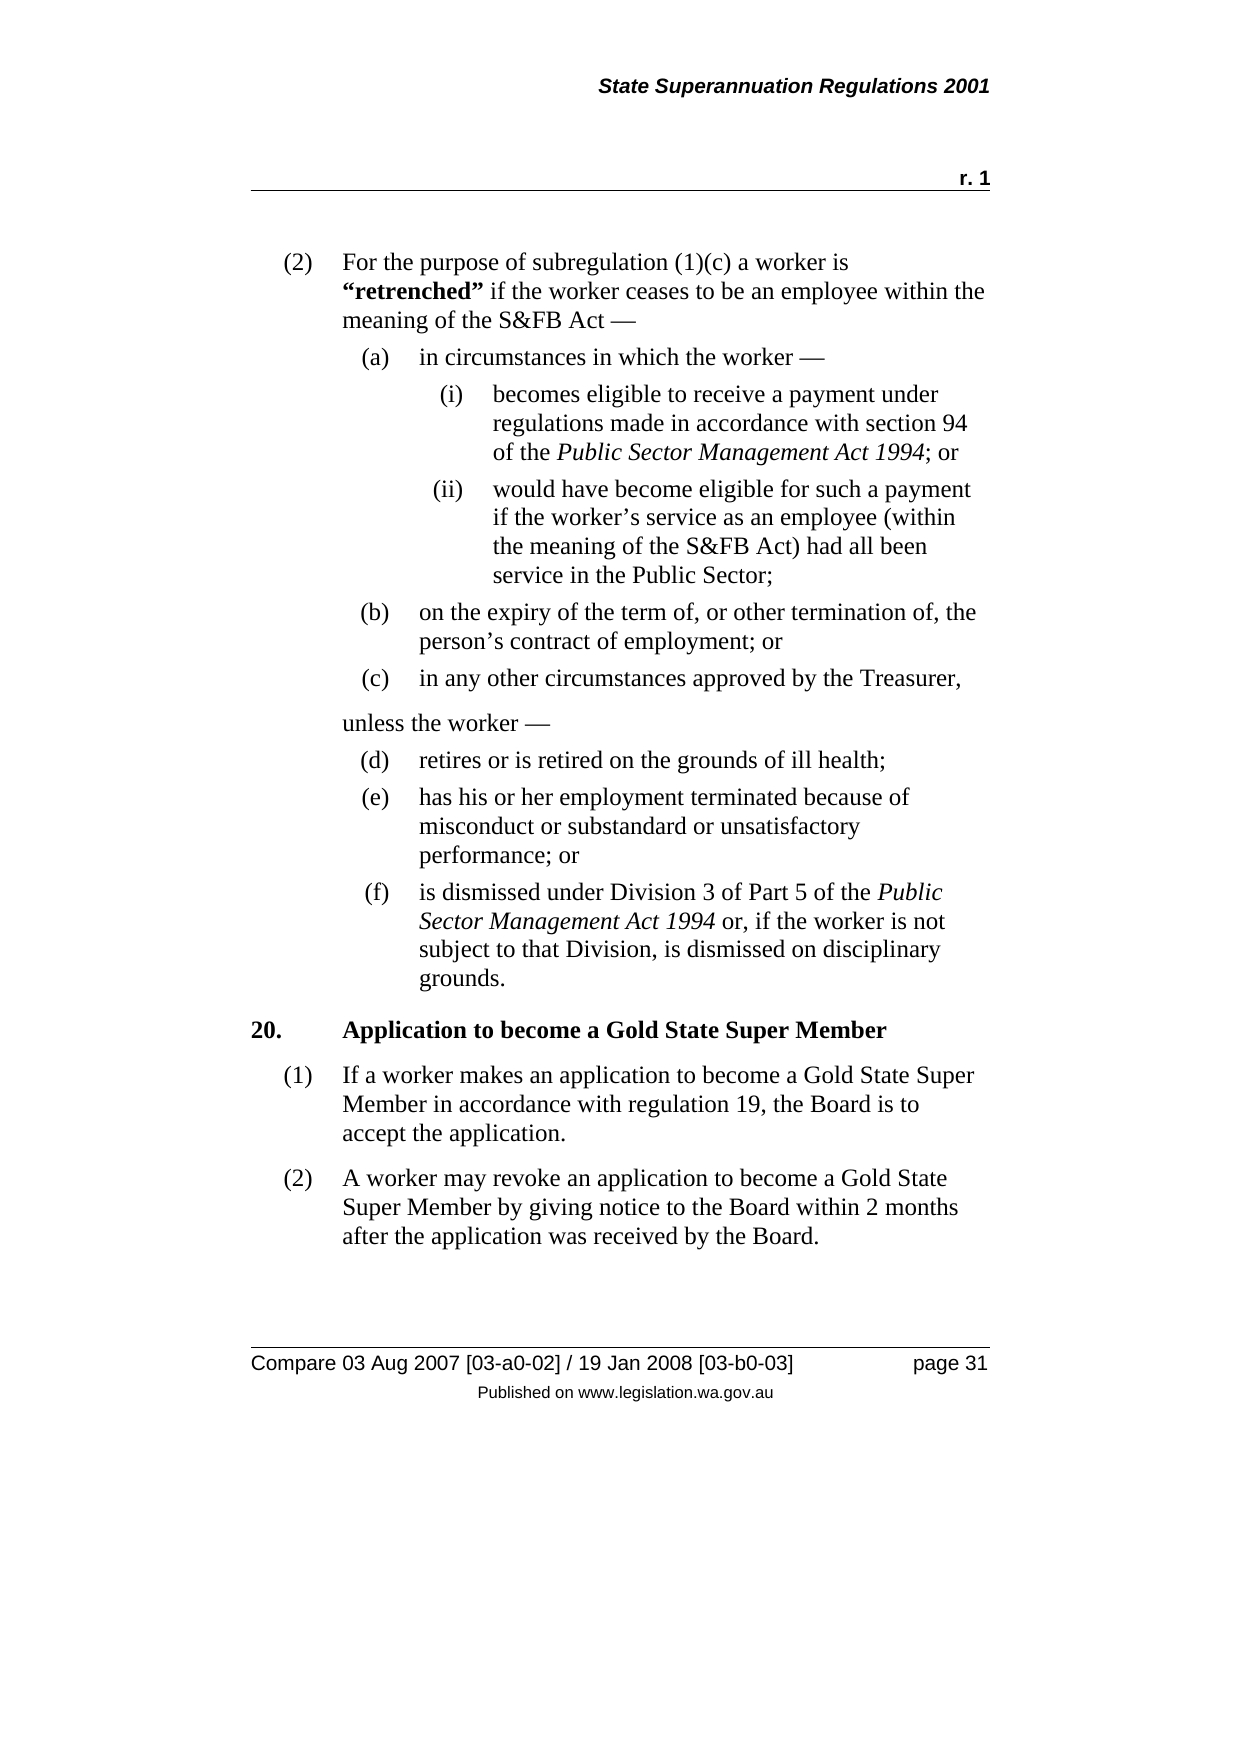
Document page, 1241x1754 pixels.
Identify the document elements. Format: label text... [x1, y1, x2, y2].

text (2) A worker may revoke an application to become a Gold State Super Member by giving notice to the Board within 2 months after the application was received by the Board. [251, 1163, 990, 1249]
text (2) For the purpose of subregulation (1)(c) a worker is “retrenched” if the worker ceases to be an employee within the meaning of the S&FB Act — [251, 247, 990, 334]
text (e) has his or her employment terminated because of misconduct or substandard or unsatisfactory performance; or [251, 782, 990, 869]
text (i) becomes eligible to receive a payment under regulations made in accordance with section 94 of the Public Sector Management Act 1994; or [251, 379, 990, 465]
text (a) in circumstances in which the worker — [251, 342, 990, 371]
text (f) is dismissed under Division 3 of Part 5 of the Public Sector Management Act 1994 or, if the worker is not subject to that Division, is dismissed on disciplinary grounds. [251, 877, 990, 992]
text (c) in any other circumstances approved by the Treasurer, [251, 663, 990, 692]
text (1) If a worker makes an application to become a Gold State Super Member in accordance with regulation 19, the Board is to accept the application. [251, 1060, 990, 1147]
text (b) on the expiry of the term of, or other termination of, the person’s contract of employment; or [251, 597, 990, 654]
subtitle 20. Application to become a Gold State Super Member [251, 1015, 990, 1044]
text unless the worker — [251, 708, 990, 737]
text (ii) would have become eligible for such a payment if the worker’s service as an employee (within the meaning of the S&FB Act) had all been service in the Public Sector; [251, 474, 990, 589]
text (d) retires or is retired on the grounds of ill health; [251, 745, 990, 774]
